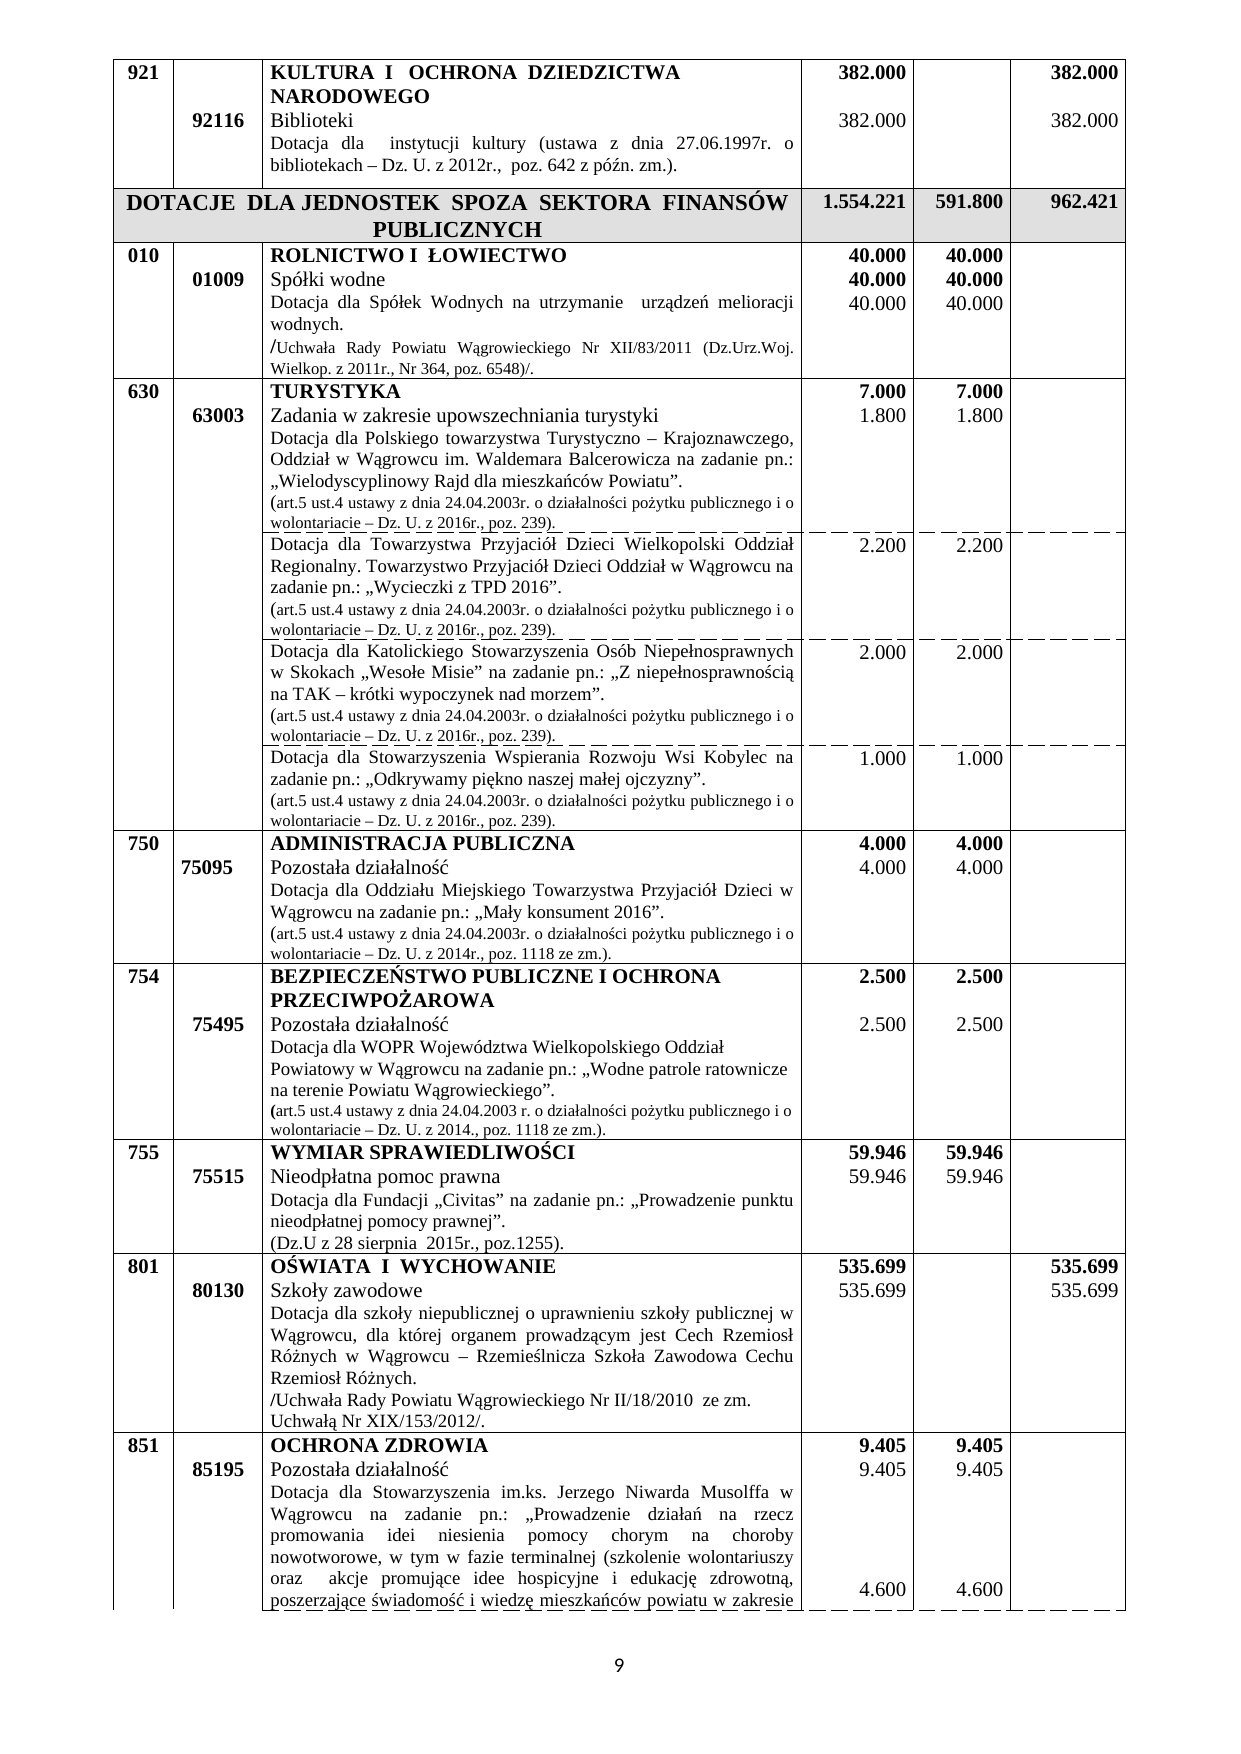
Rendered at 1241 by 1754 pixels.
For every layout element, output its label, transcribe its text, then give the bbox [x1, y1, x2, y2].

table_cell 755 [114, 1140, 173, 1253]
table_cell 2.200 [914, 532, 1010, 639]
table_cell 750 [114, 831, 173, 963]
table_cell [174, 532, 262, 830]
table_cell BEZPIECZEŃSTWO PUBLICZNE I OCHRONA PRZECIWPOŻAROWA Pozostała działalność Dotacja dla WOPR Województwa Wielkopolskiego Oddział Powiatowy w Wągrowcu na zadanie pn.: „Wodne patrole ratownicze na terenie Powiatu Wągrowieckiego”. (art.5 ust.4 ustawy z dnia 24.04.2003 r. o działalności pożytku publicznego i o wolontariacie – Dz. U. z 2014., poz. 1118 ze zm.). [263, 964, 801, 1139]
table_cell 962.421 [1011, 189, 1125, 242]
table_cell 851 [114, 1433, 173, 1610]
table_cell 591.800 [914, 189, 1010, 242]
table_cell 01009 [174, 243, 262, 378]
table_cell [263, 1433, 801, 1610]
table_cell 92116 [174, 60, 262, 188]
table_cell ADMINISTRACJA PUBLICZNA Pozostała działalność Dotacja dla Oddziału Miejskiego Towarzystwa Przyjaciół Dzieci w Wągrowcu na zadanie pn.: „Mały konsument 2016”. (art.5 ust.4 ustawy z dnia 24.04.2003r. o działalności pożytku publicznego i o wolontariacie – Dz. U. z 2014r., poz. 1118 ze zm.). [263, 831, 801, 963]
table_cell 630 [114, 379, 173, 532]
table_cell 85195 [173, 1433, 262, 1610]
table_cell KULTURA I OCHRONA DZIEDZICTWA NARODOWEGO Biblioteki Dotacja dla instytucji kultury (ustawa z dnia 27.06.1997r. o bibliotekach – Dz. U. z 2012r., poz. 642 z późn. zm.). [263, 60, 801, 188]
table_cell 801 [114, 1254, 173, 1432]
table_cell TURYSTYKA Zadania w zakresie upowszechniania turystyki Dotacja dla Polskiego towarzystwa Turystyczno – Krajoznawczego, Oddział w Wągrowcu im. Waldemara Balcerowicza na zadanie pn.: „Wielodyscyplinowy Rajd dla mieszkańców Powiatu”. (art.5 ust.4 ustawy z dnia 24.04.2003r. o działalności pożytku publicznego i o wolontariacie – Dz. U. z 2016r., poz. 239). [263, 379, 801, 532]
table_cell 7.000 1.800 [914, 379, 1010, 532]
table_cell 75515 [174, 1140, 262, 1253]
table_cell 2.000 [802, 639, 913, 745]
table_cell Dotacja dla Katolickiego Stowarzyszenia Osób Niepełnosprawnych w Skokach „Wesołe Misie” na zadanie pn.: „Z niepełnosprawnością na TAK – krótki wypoczynek nad morzem”. (art.5 ust.4 ustawy z dnia 24.04.2003r. o działalności pożytku publicznego i o wolontariacie – Dz. U. z 2016r., poz. 239). [263, 639, 801, 745]
table_cell 4.000 4.000 [914, 831, 1010, 963]
table_cell 9.405 9.405 4.600 [802, 1433, 913, 1610]
table_cell [1011, 379, 1125, 532]
table_cell 2.000 [914, 639, 1010, 745]
table_cell 1.000 [914, 745, 1010, 830]
table_cell [1011, 1140, 1125, 1253]
table_cell [1011, 639, 1125, 745]
table_cell [1011, 831, 1125, 963]
table_cell [114, 532, 173, 830]
table_cell [1011, 243, 1125, 378]
table_cell 2.500 2.500 [802, 964, 913, 1139]
table_cell [1011, 1433, 1125, 1610]
table_cell 40.000 40.000 40.000 [802, 243, 913, 378]
table_cell [1011, 745, 1125, 830]
table_cell OŚWIATA I WYCHOWANIE Szkoły zawodowe Dotacja dla szkoły niepublicznej o uprawnieniu szkoły publicznej w Wągrowcu, dla której organem prowadzącym jest Cech Rzemiosł Różnych w Wągrowcu – Rzemieślnicza Szkoła Zawodowa Cechu Rzemiosł Różnych. /Uchwała Rady Powiatu Wągrowieckiego Nr II/18/2010 ze zm. Uchwałą Nr XIX/153/2012/. [263, 1254, 801, 1432]
table_cell 010 [114, 243, 173, 378]
table_cell 75495 [174, 964, 262, 1139]
table_cell 2.500 2.500 [914, 964, 1010, 1139]
table_cell 535.699 535.699 [802, 1254, 913, 1432]
table_cell 1.000 [802, 745, 913, 830]
table_cell Dotacja dla Towarzystwa Przyjaciół Dzieci Wielkopolski Oddział Regionalny. Towarzystwo Przyjaciół Dzieci Oddział w Wągrowcu na zadanie pn.: „Wycieczki z TPD 2016”. (art.5 ust.4 ustawy z dnia 24.04.2003r. o działalności pożytku publicznego i o wolontariacie – Dz. U. z 2016r., poz. 239). [263, 532, 801, 639]
table_cell [914, 1254, 1010, 1432]
table_cell WYMIAR SPRAWIEDLIWOŚCI Nieodpłatna pomoc prawna Dotacja dla Fundacji „Civitas” na zadanie pn.: „Prowadzenie punktu nieodpłatnej pomocy prawnej”. (Dz.U z 28 sierpnia 2015r., poz.1255). [263, 1140, 801, 1253]
table_cell 59.946 59.946 [914, 1140, 1010, 1253]
table_cell DOTACJE DLA JEDNOSTEK SPOZA SEKTORA FINANSÓW PUBLICZNYCH [114, 189, 801, 242]
table_cell 80130 [174, 1254, 262, 1432]
table_cell 1.554.221 [802, 189, 913, 242]
table_cell 754 [114, 964, 173, 1139]
table_cell 921 [114, 60, 173, 188]
table_cell 9.405 9.405 4.600 [914, 1433, 1010, 1610]
table_cell 40.000 40.000 40.000 [914, 243, 1010, 378]
table_cell [914, 60, 1010, 188]
table_cell 59.946 59.946 [802, 1140, 913, 1253]
table_cell Dotacja dla Stowarzyszenia Wspierania Rozwoju Wsi Kobylec na zadanie pn.: „Odkrywamy piękno naszej małej ojczyzny”. (art.5 ust.4 ustawy z dnia 24.04.2003r. o działalności pożytku publicznego i o wolontariacie – Dz. U. z 2016r., poz. 239). [263, 745, 801, 830]
table_cell 382.000 382.000 [802, 60, 913, 188]
table_cell [1011, 964, 1125, 1139]
table_cell 7.000 1.800 [802, 379, 913, 532]
table_cell 75095 [174, 831, 262, 963]
table_cell [1011, 532, 1125, 639]
table_cell 63003 [174, 379, 262, 532]
table_cell 382.000 382.000 [1011, 60, 1125, 188]
table_cell ROLNICTWO I ŁOWIECTWO Spółki wodne Dotacja dla Spółek Wodnych na utrzymanie urządzeń melioracji wodnych. /Uchwała Rady Powiatu Wągrowieckiego Nr XII/83/2011 (Dz.Urz.Woj. Wielkop. z 2011r., Nr 364, poz. 6548)/. [263, 243, 801, 378]
table_cell 2.200 [802, 532, 913, 639]
table_cell 4.000 4.000 [802, 831, 913, 963]
table_cell 535.699 535.699 [1011, 1254, 1125, 1432]
